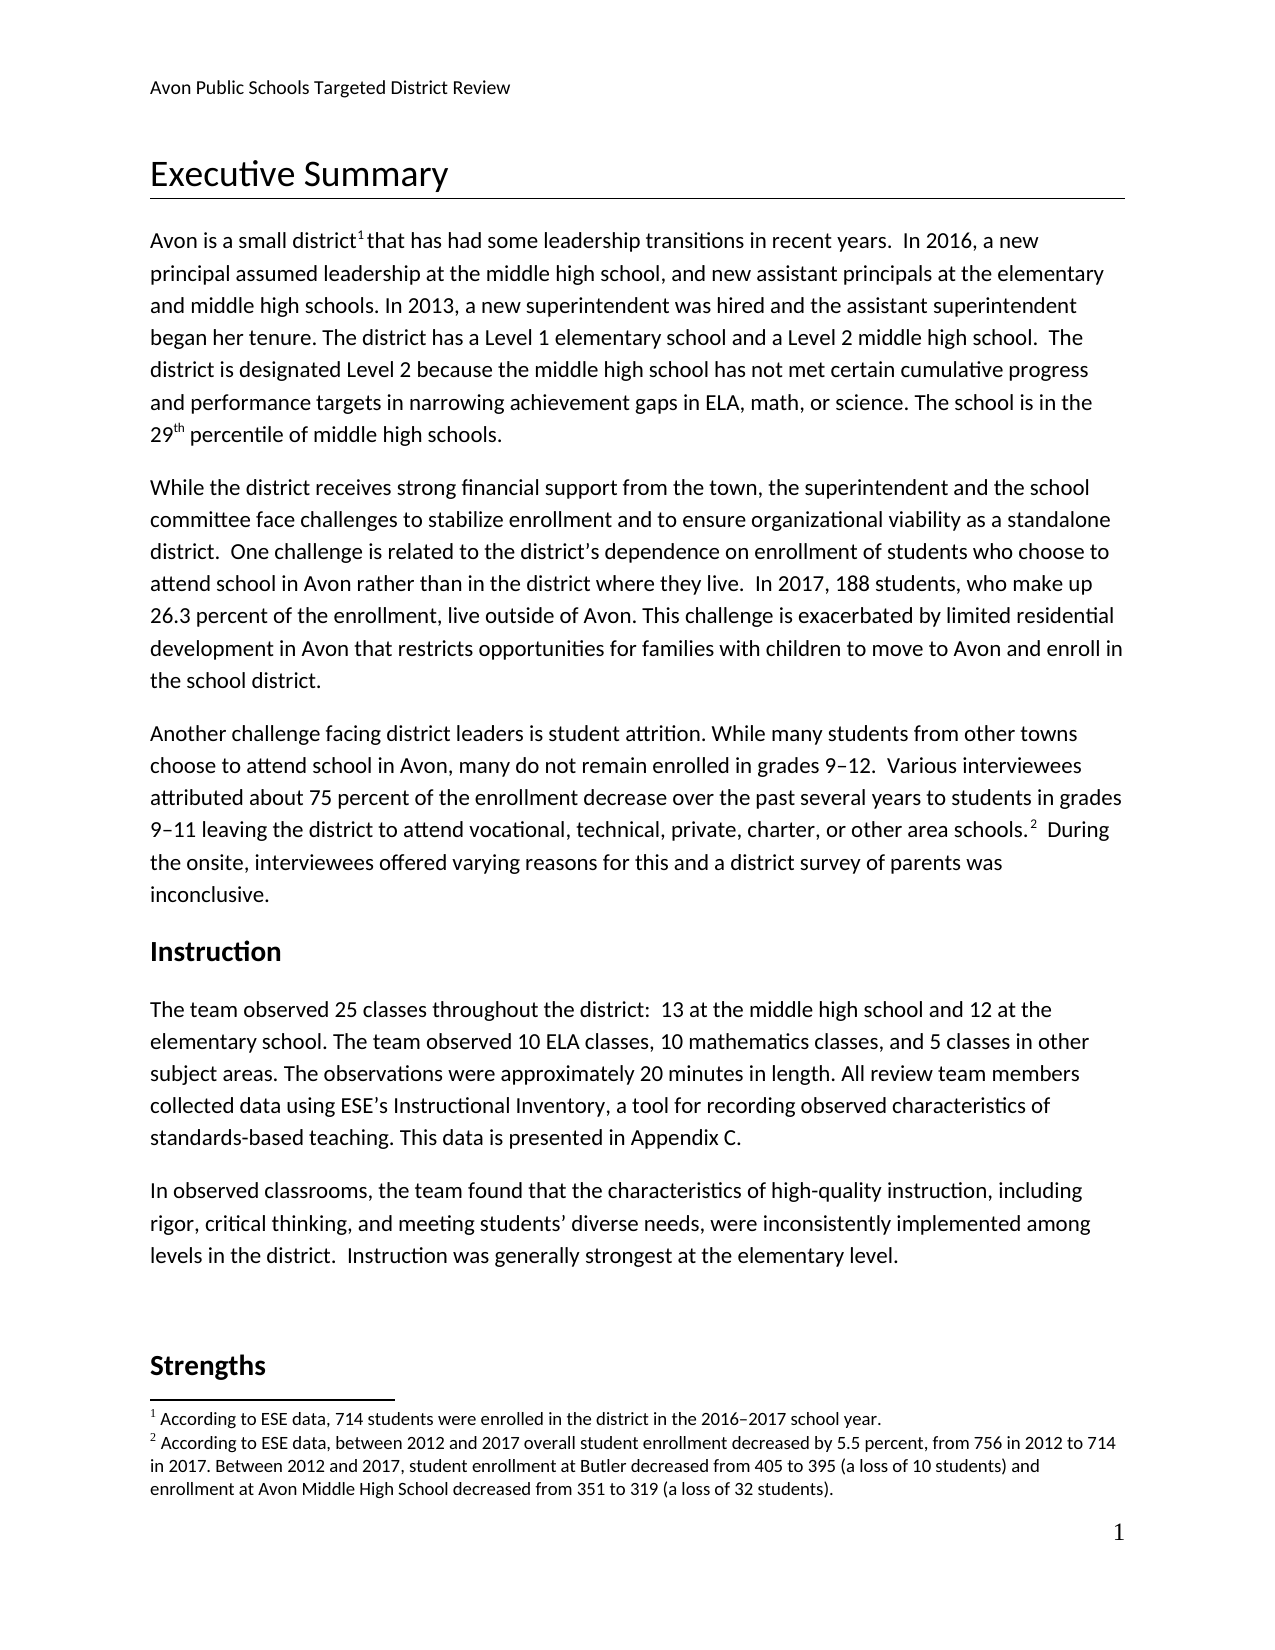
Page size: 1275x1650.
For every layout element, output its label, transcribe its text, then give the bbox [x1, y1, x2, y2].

text Another challenge facing district leaders is student attrition. While many students from other towns choose to attend school in Avon, many do not remain enrolled in grades 9–12. Various interviewees attributed about 75 percent of the enrollment decrease over the past several years to students in grades 9–11 leaving the district to attend vocational, technical, private, charter, or other area schools. During the onsite, interviewees offered varying reasons for this and a district survey of parents was inconclusive. [150, 719, 1125, 908]
text In observed classrooms, the team found that the characteristics of high-quality instruction, including rigor, critical thinking, and meeting students’ diverse needs, were inconsistently implemented among levels in the district. Instruction was generally strongest at the elementary level. [150, 1176, 1125, 1269]
text Strengths [150, 1347, 1125, 1382]
text While the district receives strong financial support from the town, the superintendent and the school committee face challenges to stabilize enrollment and to ensure organizational viability as a standalone district. One challenge is related to the district’s dependence on enrollment of students who choose to attend school in Avon rather than in the district where they live. In 2017, 188 students, who make up 26.3 percent of the enrollment, live outside of Avon. This challenge is exacerbated by limited residential development in Avon that restricts opportunities for families with children to move to Avon and enroll in the school district. [150, 473, 1125, 694]
text The team observed 25 classes throughout the district: 13 at the middle high school and 12 at the elementary school. The team observed 10 ELA classes, 10 mathematics classes, and 5 classes in other subject areas. The observations were approximately 20 minutes in length. All review team members collected data using ESE’s Instructional Inventory, a tool for recording observed characteristics of standards-based teaching. This data is presented in Appendix C. [150, 995, 1125, 1151]
text Avon is a small district that has had some leadership transitions in recent years. In 2016, a new principal assumed leadership at the middle high school, and new assistant principals at the elementary and middle high schools. In 2013, a new superintendent was hired and the assistant superintendent began her tenure. The district has a Level 1 elementary school and a Level 2 middle high school. The district is designated Level 2 because the middle high school has not met certain cumulative progress and performance targets in narrowing achievement gaps in ELA, math, or science. The school is in the 29th percentile of middle high schools. [150, 227, 1125, 448]
text Instruction [150, 933, 1125, 968]
text Executive Summary [150, 150, 1125, 198]
